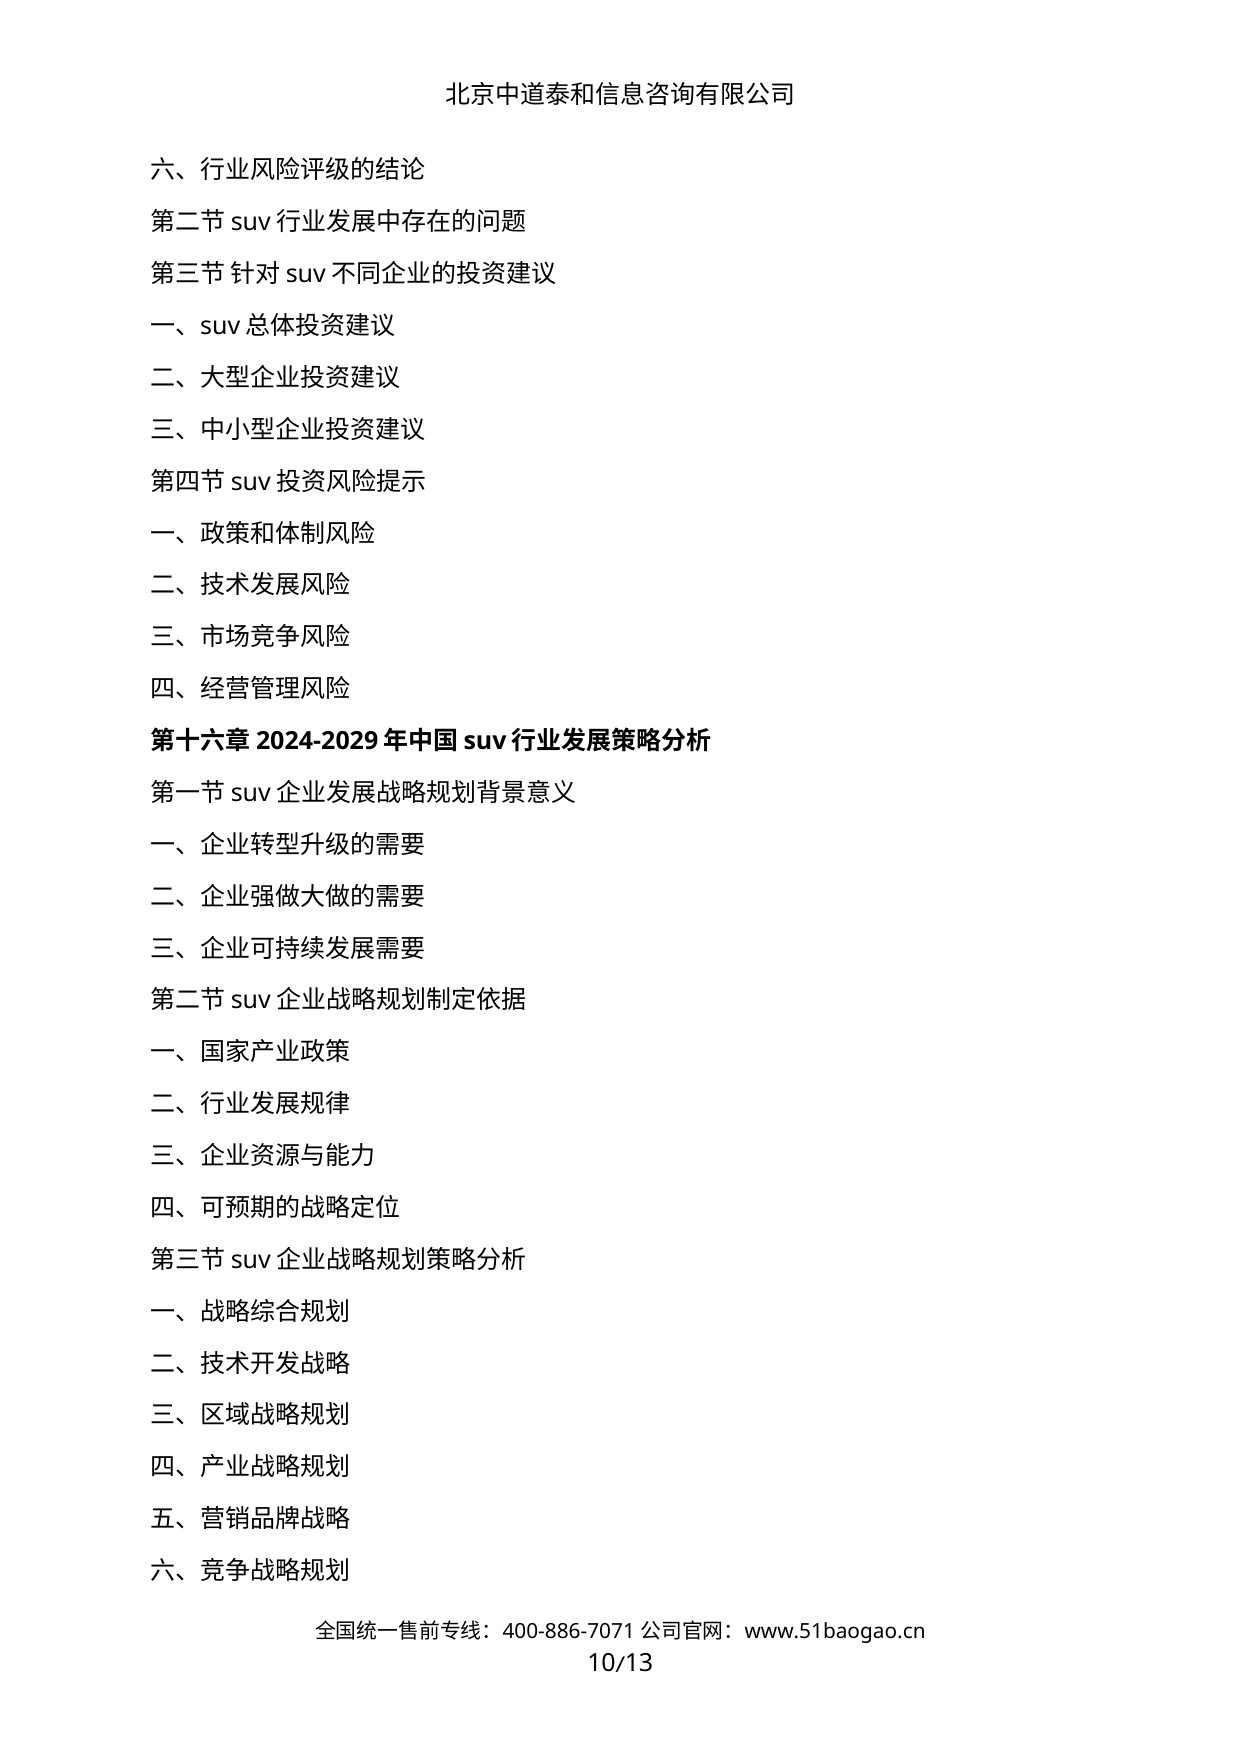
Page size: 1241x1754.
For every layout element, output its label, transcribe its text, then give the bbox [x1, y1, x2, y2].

text 一、企业转型升级的需要 [150, 824, 1090, 861]
text 五、营销品牌战略 [150, 1499, 1090, 1535]
text 二、技术开发战略 [150, 1343, 1090, 1379]
text 一、国家产业政策 [150, 1032, 1090, 1068]
text 第四节 suv投资风险提示 [150, 461, 1090, 497]
text 二、行业发展规律 [150, 1084, 1090, 1120]
text 六、竞争战略规划 [150, 1551, 1090, 1587]
text 第三节 suv企业战略规划策略分析 [150, 1239, 1090, 1276]
text 四、产业战略规划 [150, 1447, 1090, 1483]
text 三、企业可持续发展需要 [150, 928, 1090, 964]
text 一、战略综合规划 [150, 1291, 1090, 1327]
text 二、大型企业投资建议 [150, 357, 1090, 394]
text 二、技术发展风险 [150, 565, 1090, 601]
text 第一节 suv企业发展战略规划背景意义 [150, 772, 1090, 809]
text 第二节 suv行业发展中存在的问题 [150, 202, 1090, 238]
text 四、经营管理风险 [150, 669, 1090, 705]
text 四、可预期的战略定位 [150, 1187, 1090, 1224]
text 三、企业资源与能力 [150, 1136, 1090, 1172]
text 第二节 suv企业战略规划制定依据 [150, 980, 1090, 1016]
text 第十六章 2024-2029年中国suv行业发展策略分析 [150, 721, 1090, 757]
text 二、企业强做大做的需要 [150, 876, 1090, 912]
text 六、行业风险评级的结论 [150, 150, 1090, 186]
text 第三节 针对suv不同企业的投资建议 [150, 254, 1090, 290]
text 一、suv总体投资建议 [150, 306, 1090, 342]
text 三、市场竞争风险 [150, 617, 1090, 653]
text 一、政策和体制风险 [150, 513, 1090, 549]
text 三、中小型企业投资建议 [150, 409, 1090, 446]
text 三、区域战略规划 [150, 1395, 1090, 1431]
